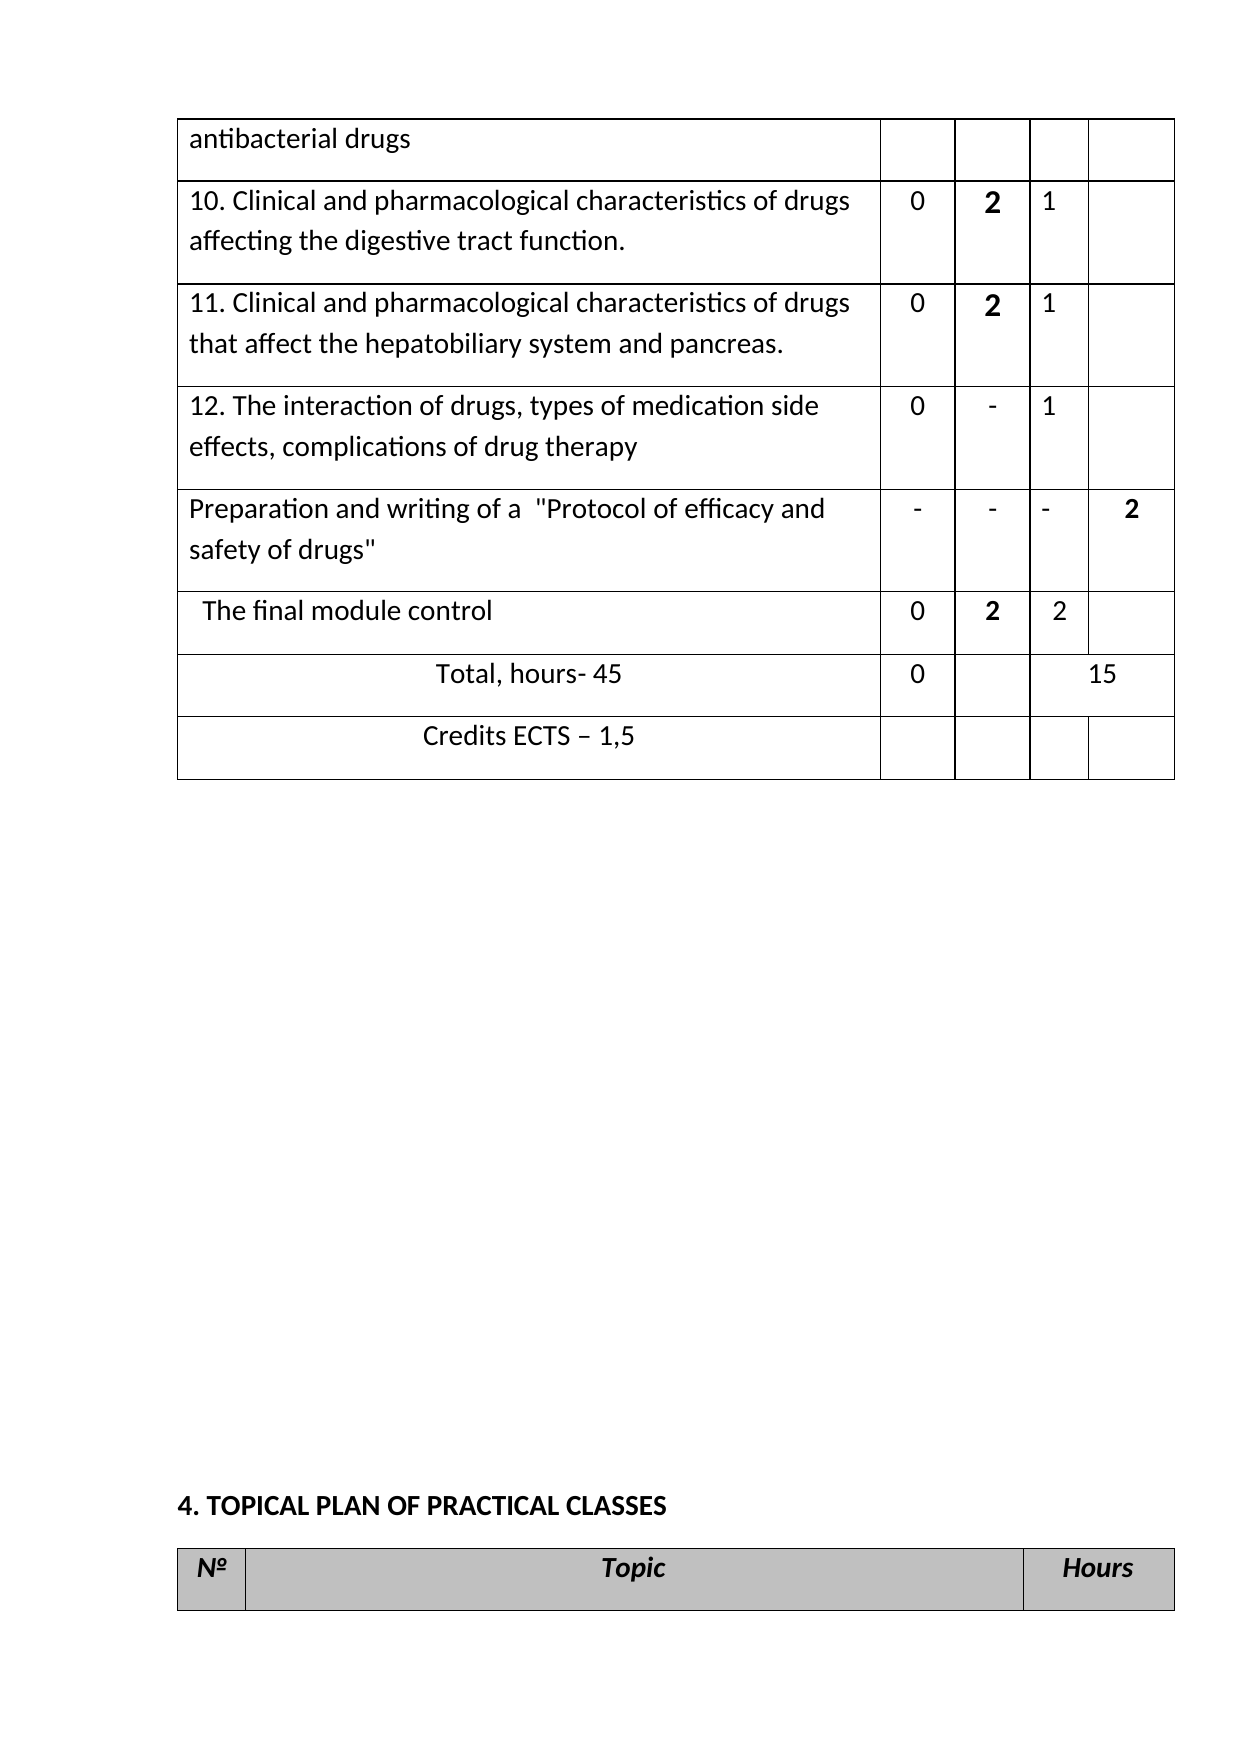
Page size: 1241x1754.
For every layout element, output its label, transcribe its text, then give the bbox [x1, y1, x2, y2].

table_cell 0 [881, 182, 954, 283]
table_cell 1 [1031, 182, 1088, 283]
table_cell The final module control [178, 592, 880, 654]
table_cell 1 [1031, 285, 1088, 386]
table_cell [1089, 120, 1174, 180]
table_cell 2 [1031, 592, 1088, 654]
table_cell 0 [881, 285, 954, 386]
table_cell [1031, 717, 1088, 779]
table_cell Preparation and writing of a "Protocol of efficacy and safety of drugs" [178, 490, 880, 591]
table_header Hours [1024, 1549, 1174, 1610]
table_cell 12. The interaction of drugs, types of medication side effects, complications of drug therapy [178, 387, 880, 488]
table_cell 10. Clinical and pharmacological characteristics of drugs affecting the digestive tract function. [178, 182, 880, 283]
table_cell [956, 717, 1029, 779]
table_cell - [956, 490, 1029, 591]
table_cell 0 [881, 387, 954, 488]
table_cell [1089, 717, 1174, 779]
table_cell 11. Clinical and pharmacological characteristics of drugs that affect the hepatobiliary system and pancreas. [178, 285, 880, 386]
table_cell 0 [881, 592, 954, 654]
table_cell 4 [956, 120, 1029, 180]
table_cell 1 [1031, 120, 1088, 180]
table_cell - [1031, 490, 1088, 591]
table_header № [178, 1549, 245, 1610]
table_cell [881, 717, 954, 779]
table_header Topic [246, 1549, 1023, 1610]
table_cell Total, hours- 45 [178, 655, 880, 716]
table_cell 0 [881, 120, 954, 180]
table_cell [1089, 285, 1174, 386]
table_cell [1089, 387, 1174, 488]
table_cell - [881, 490, 954, 591]
table_cell [1089, 592, 1174, 654]
table_cell [1089, 182, 1174, 283]
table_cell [178, 120, 880, 180]
table_cell 15 [1031, 655, 1174, 716]
text 4. TOPICAL PLAN OF PRACTICAL CLASSES [177, 1487, 1152, 1522]
table_cell [956, 655, 1029, 716]
table_cell 2 [1089, 490, 1174, 591]
table_cell Credits ECTS – 1,5 [178, 717, 880, 779]
table_cell - [956, 387, 1029, 488]
table_cell 2 [956, 182, 1029, 283]
table_cell 2 [956, 592, 1029, 654]
table_cell 2 [956, 285, 1029, 386]
table_cell 1 [1031, 387, 1088, 488]
table_cell 0 [881, 655, 954, 716]
